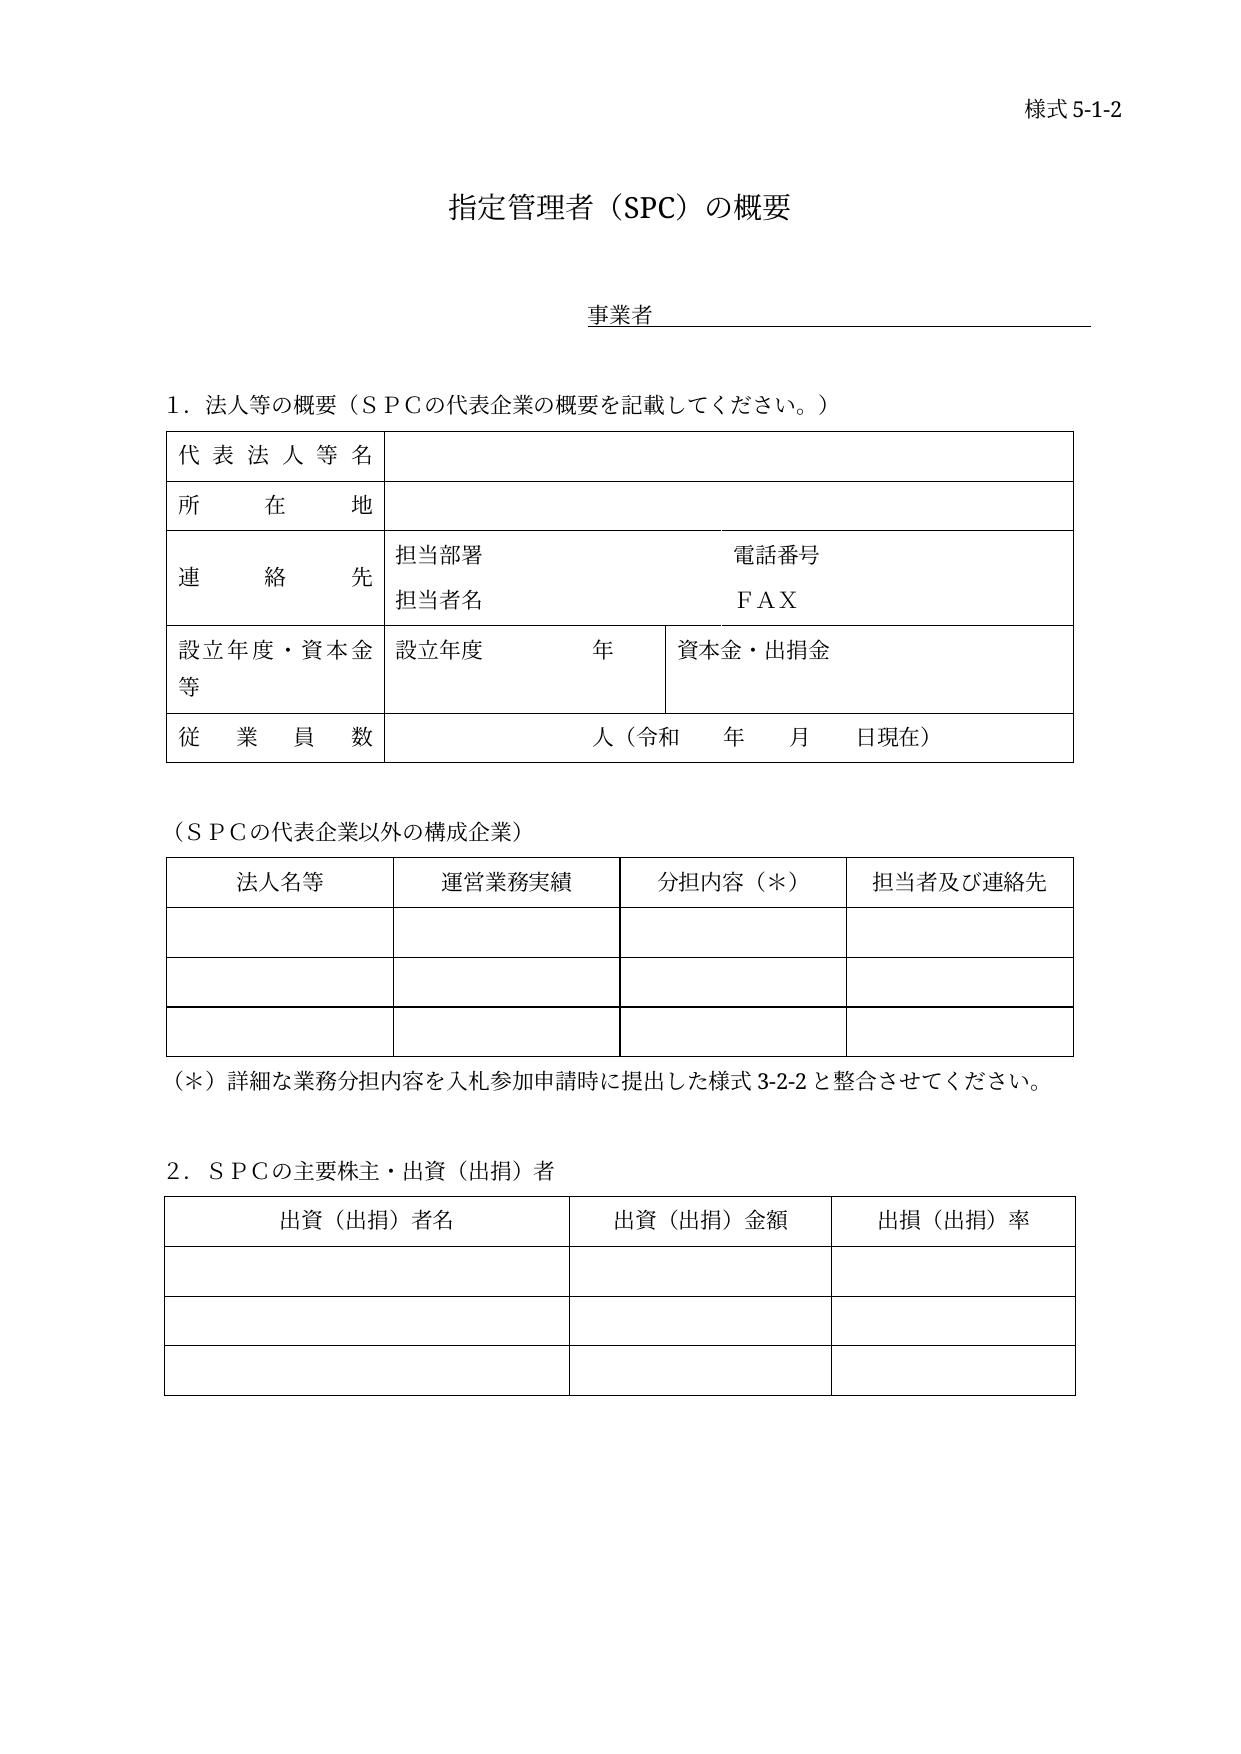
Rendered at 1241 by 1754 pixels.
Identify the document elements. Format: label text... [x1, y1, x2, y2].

table_cell [832, 1247, 1075, 1296]
table_cell [621, 908, 846, 957]
table_cell [847, 1008, 1073, 1056]
table_cell [570, 1297, 831, 1345]
text 様式5-1-2 [118, 89, 1122, 127]
table_cell 従業員数 [167, 714, 384, 762]
table_cell [832, 1297, 1075, 1345]
text 指定管理者（SPC）の概要 [118, 168, 1122, 243]
table_header 出資（出捐）者名 [165, 1197, 569, 1246]
table_cell [165, 1346, 569, 1395]
text （ＳＰＣの代表企業以外の構成企業） [162, 812, 1122, 849]
table_cell [385, 482, 1073, 530]
table_cell [394, 908, 619, 957]
text １．法人等の概要（ＳＰＣの代表企業の概要を記載してください。） [162, 386, 1122, 423]
table_cell [165, 1247, 569, 1296]
table_cell [167, 958, 393, 1006]
text ２．ＳＰＣの主要株主・出資（出捐）者 [162, 1151, 1122, 1188]
table_header 出損（出捐）率 [832, 1197, 1075, 1246]
table_cell 人（令和 年 月 日現在） [385, 714, 1073, 762]
table_cell 所在地 [167, 482, 384, 530]
table_header 担当者及び連絡先 [847, 858, 1073, 907]
table_cell [570, 1247, 831, 1296]
table_cell [847, 958, 1073, 1006]
table_header 法人名等 [167, 858, 393, 907]
table_header 代表法人等名 [167, 432, 384, 481]
table_cell [394, 1008, 619, 1056]
table_cell [165, 1297, 569, 1345]
table_cell 電話番号 ＦＡＸ [722, 531, 1073, 625]
table_header 出資（出捐）金額 [570, 1197, 831, 1246]
table_header 分担内容（＊） [621, 858, 846, 907]
table_cell [167, 908, 393, 957]
table_cell [167, 1008, 393, 1056]
text （＊）詳細な業務分担内容を入札参加申請時に提出した様式3-2-2と整合させてください。 [162, 1061, 1122, 1098]
table_cell [621, 958, 846, 1006]
table_header [385, 432, 1073, 481]
table_cell 担当部署 担当者名 [385, 531, 721, 625]
table_cell [570, 1346, 831, 1395]
table_header 運営業務実績 [394, 858, 619, 907]
table_cell 設立年度 年 [385, 626, 665, 712]
table_cell [394, 958, 619, 1006]
table_cell 設立年度・資本金等 [167, 626, 384, 712]
table_cell [847, 908, 1073, 957]
text 事業者 [118, 296, 1122, 333]
table_cell 連絡先 [167, 531, 384, 625]
table_cell [621, 1008, 846, 1056]
table_cell 資本金・出捐金 [666, 626, 1073, 712]
table_cell [832, 1346, 1075, 1395]
